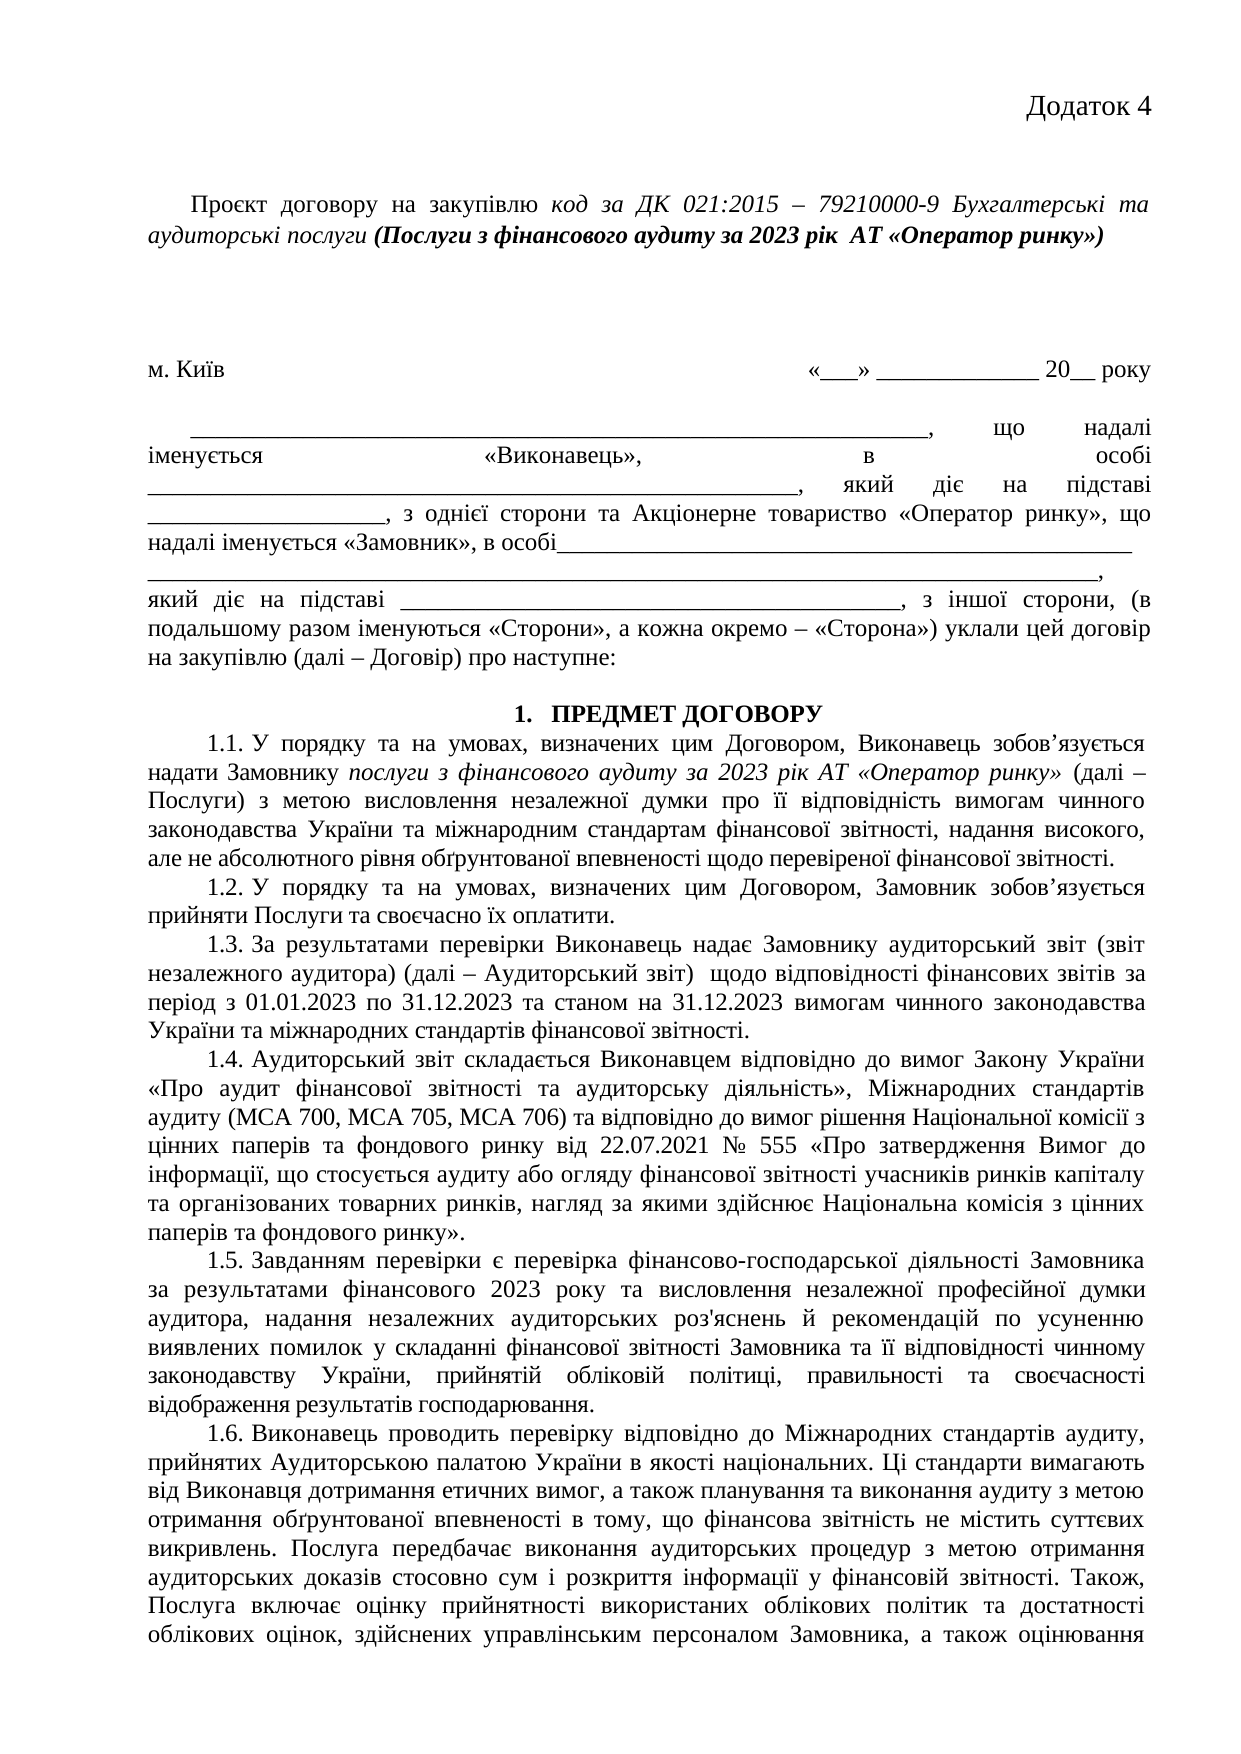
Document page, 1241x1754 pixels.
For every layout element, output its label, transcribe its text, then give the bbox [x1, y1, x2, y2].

list Аудиторський звіт складається Виконавцем відповідно до вимог Закону України «Про аудит фінансової звітності та аудиторську діяльність», Міжнародних стандартів аудиту (МСА 700, МСА 705, МСА 706) та відповідно до вимог рішення Національної комісії з цінних паперів та фондового ринку від 22.07.2021 № 555 «Про затвердження Вимог до інформації, що стосується аудиту або огляду фінансової звітності учасників ринків капіталу та організованих товарних ринків, нагляд за якими здійснює Національна комісія з цінних паперів та фондового ринку». [148, 1044, 1146, 1245]
text ____________________________________________________________________________, який діє на підставі ________________________________________, з іншої сторони, (в подальшому разом іменуються «Сторони», а кожна окремо – «Сторона») уклали цей договір на закупівлю (далі – Договір) про наступне: [148, 555, 1152, 670]
list За результатами перевірки Виконавець надає Замовнику аудиторський звіт (звіт незалежного аудитора) (далі – Аудиторський звіт) щодо відповідності фінансових звітів за період з 01.01.2023 по 31.12.2023 та станом на 31.12.2023 вимогам чинного законодавства України та міжнародних стандартів фінансової звітності. [148, 929, 1146, 1044]
text Додаток 4 [148, 88, 1152, 122]
list ПРЕДМЕТ ДОГОВОРУ [185, 699, 1152, 728]
list У порядку та на умовах, визначених цим Договором, Замовник зобов’язується прийняти Послуги та своєчасно їх оплатити. [148, 872, 1146, 929]
text м. Київ «___» _____________ 20__ року [148, 354, 1152, 383]
text ___________________________________________________________, що надалі іменується «Виконавець», в особі ____________________________________________________, який діє на підставі ___________________, з однієї сторони та Акціонерне товариство «Оператор ринку», що надалі іменується «Замовник», в особі______________________________________________ [148, 412, 1152, 555]
list Завданням перевірки є перевірка фінансово-господарської діяльності Замовника за результатами фінансового 2023 року та висловлення незалежної професійної думки аудитора, надання незалежних аудиторських роз'яснень й рекомендацій по усуненню виявлених помилок у складанні фінансової звітності Замовника та її відповідності чинному законодавству України, прийнятій обліковій політиці, правильності та своєчасності відображення результатів господарювання. [148, 1245, 1146, 1418]
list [148, 1418, 1146, 1648]
list У порядку та на умовах, визначених цим Договором, Виконавець зобов’язується надати Замовнику послуги з фінансового аудиту за 2023 рік АТ «Оператор ринку» (далі – Послуги) з метою висловлення незалежної думки про її відповідність вимогам чинного законодавства України та міжнародним стандартам фінансової звітності, надання високого, але не абсолютного рівня обґрунтованої впевненості щодо перевіреної фінансової звітності. [148, 728, 1146, 872]
text Проєкт договору на закупівлю код за ДК 021:2015 – 79210000-9 Бухгалтерські та аудиторські послуги (Послуги з фінансового аудиту за 2023 рік АТ «Оператор ринку») [148, 189, 1152, 249]
